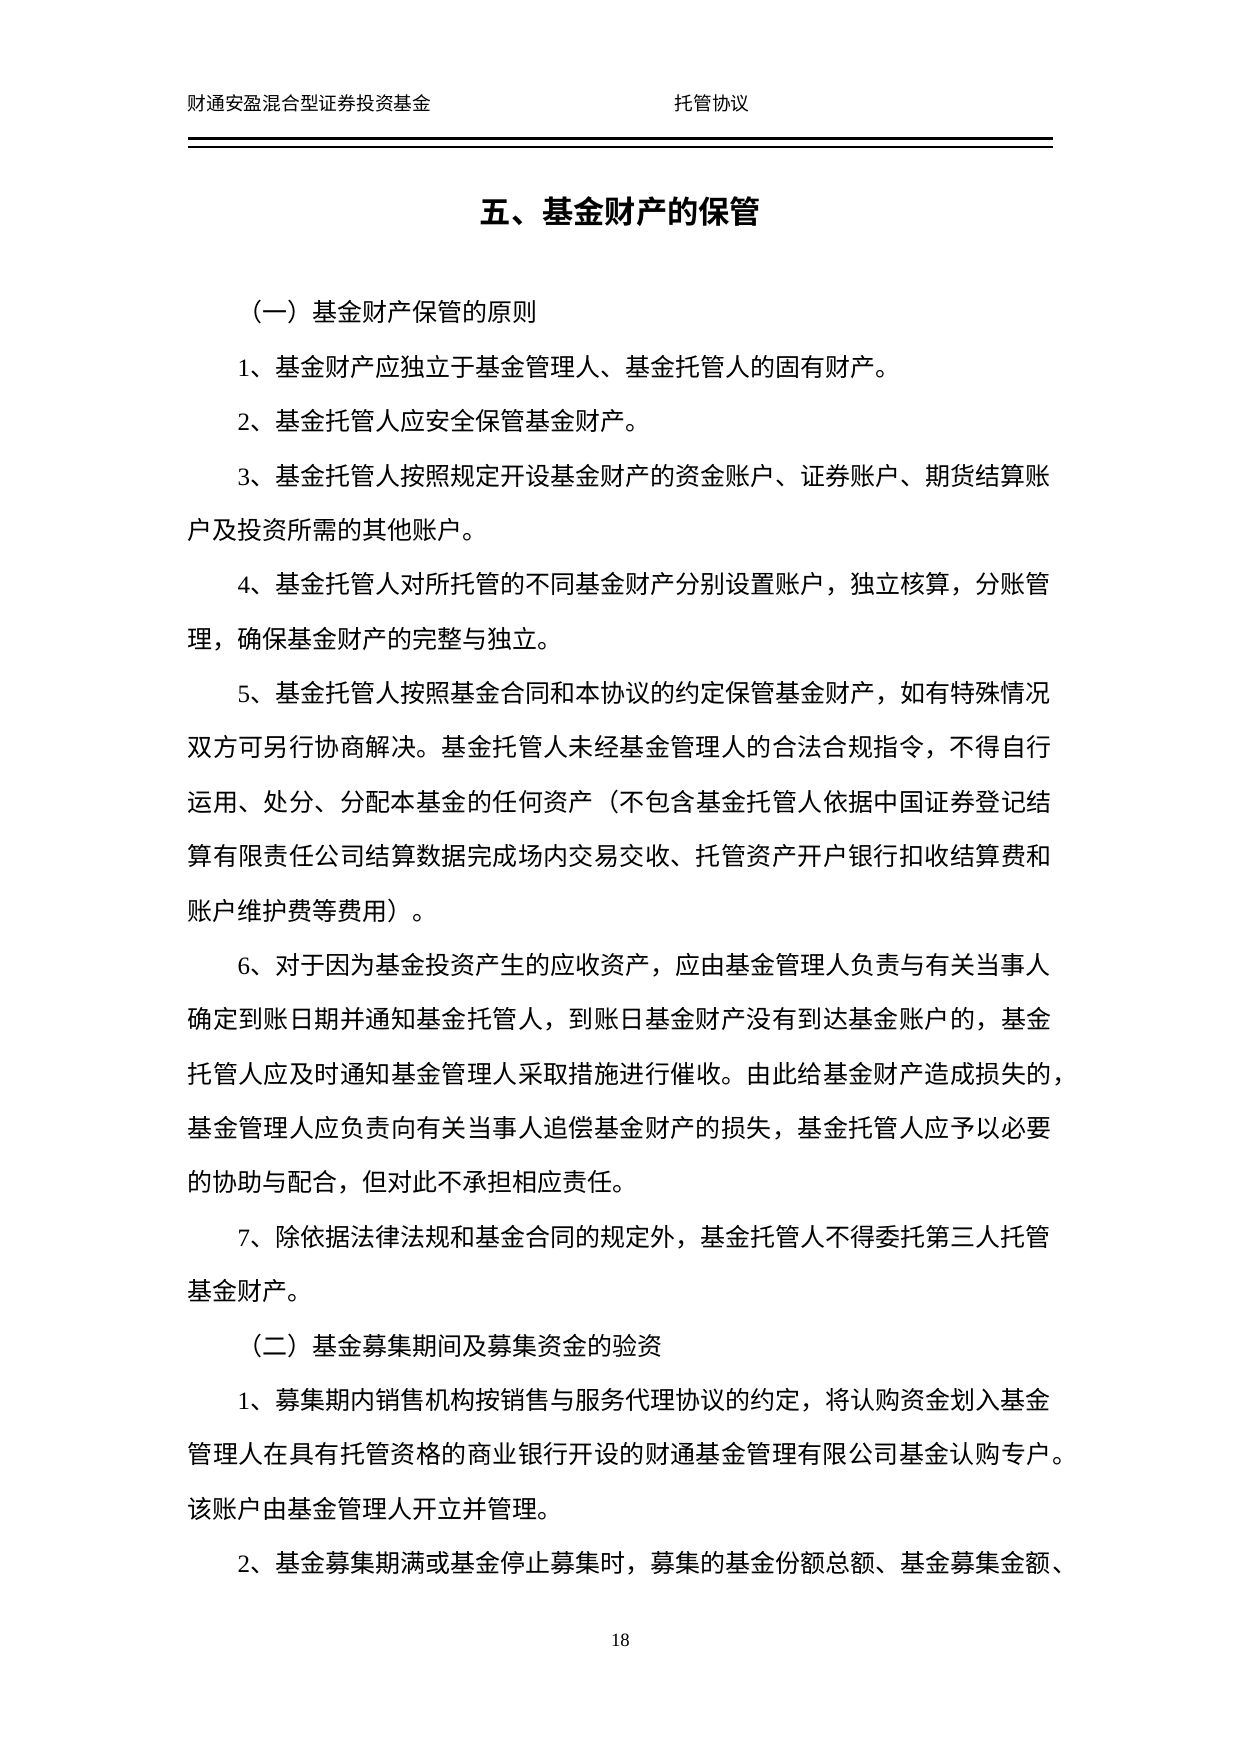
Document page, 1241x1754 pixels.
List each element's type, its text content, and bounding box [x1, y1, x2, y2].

subtitle 五、基金财产的保管 [187, 187, 1053, 233]
text 1、基金财产应独立于基金管理人、基金托管人的固有财产。 [187, 347, 1053, 383]
text 2、基金托管人应安全保管基金财产。 [187, 402, 1053, 438]
text 6、对于因为基金投资产生的应收资产，应由基金管理人负责与有关当事人确定到账日期并通知基金托管人，到账日基金财产没有到达基金账户的，基金托管人应及时通知基金管理人采取措施进行催收。由此给基金财产造成损失的，基金管理人应负责向有关当事人追偿基金财产的损失，基金托管人应予以必要的协助与配合，但对此不承担相应责任。 [187, 945, 1053, 1199]
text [187, 1543, 1053, 1580]
text （一）基金财产保管的原则 [187, 293, 1053, 329]
text 3、基金托管人按照规定开设基金财产的资金账户、证券账户、期货结算账户及投资所需的其他账户。 [187, 456, 1053, 547]
text 4、基金托管人对所托管的不同基金财产分别设置账户，独立核算，分账管理，确保基金财产的完整与独立。 [187, 565, 1053, 655]
text （二）基金募集期间及募集资金的验资 [187, 1326, 1053, 1362]
text 1、募集期内销售机构按销售与服务代理协议的约定，将认购资金划入基金管理人在具有托管资格的商业银行开设的财通基金管理有限公司基金认购专户。该账户由基金管理人开立并管理。 [187, 1380, 1053, 1525]
text 7、除依据法律法规和基金合同的规定外，基金托管人不得委托第三人托管基金财产。 [187, 1217, 1053, 1308]
text 5、基金托管人按照基金合同和本协议的约定保管基金财产，如有特殊情况双方可另行协商解决。基金托管人未经基金管理人的合法合规指令，不得自行运用、处分、分配本基金的任何资产（不包含基金托管人依据中国证券登记结算有限责任公司结算数据完成场内交易交收、托管资产开户银行扣收结算费和账户维护费等费用）。 [187, 673, 1053, 927]
